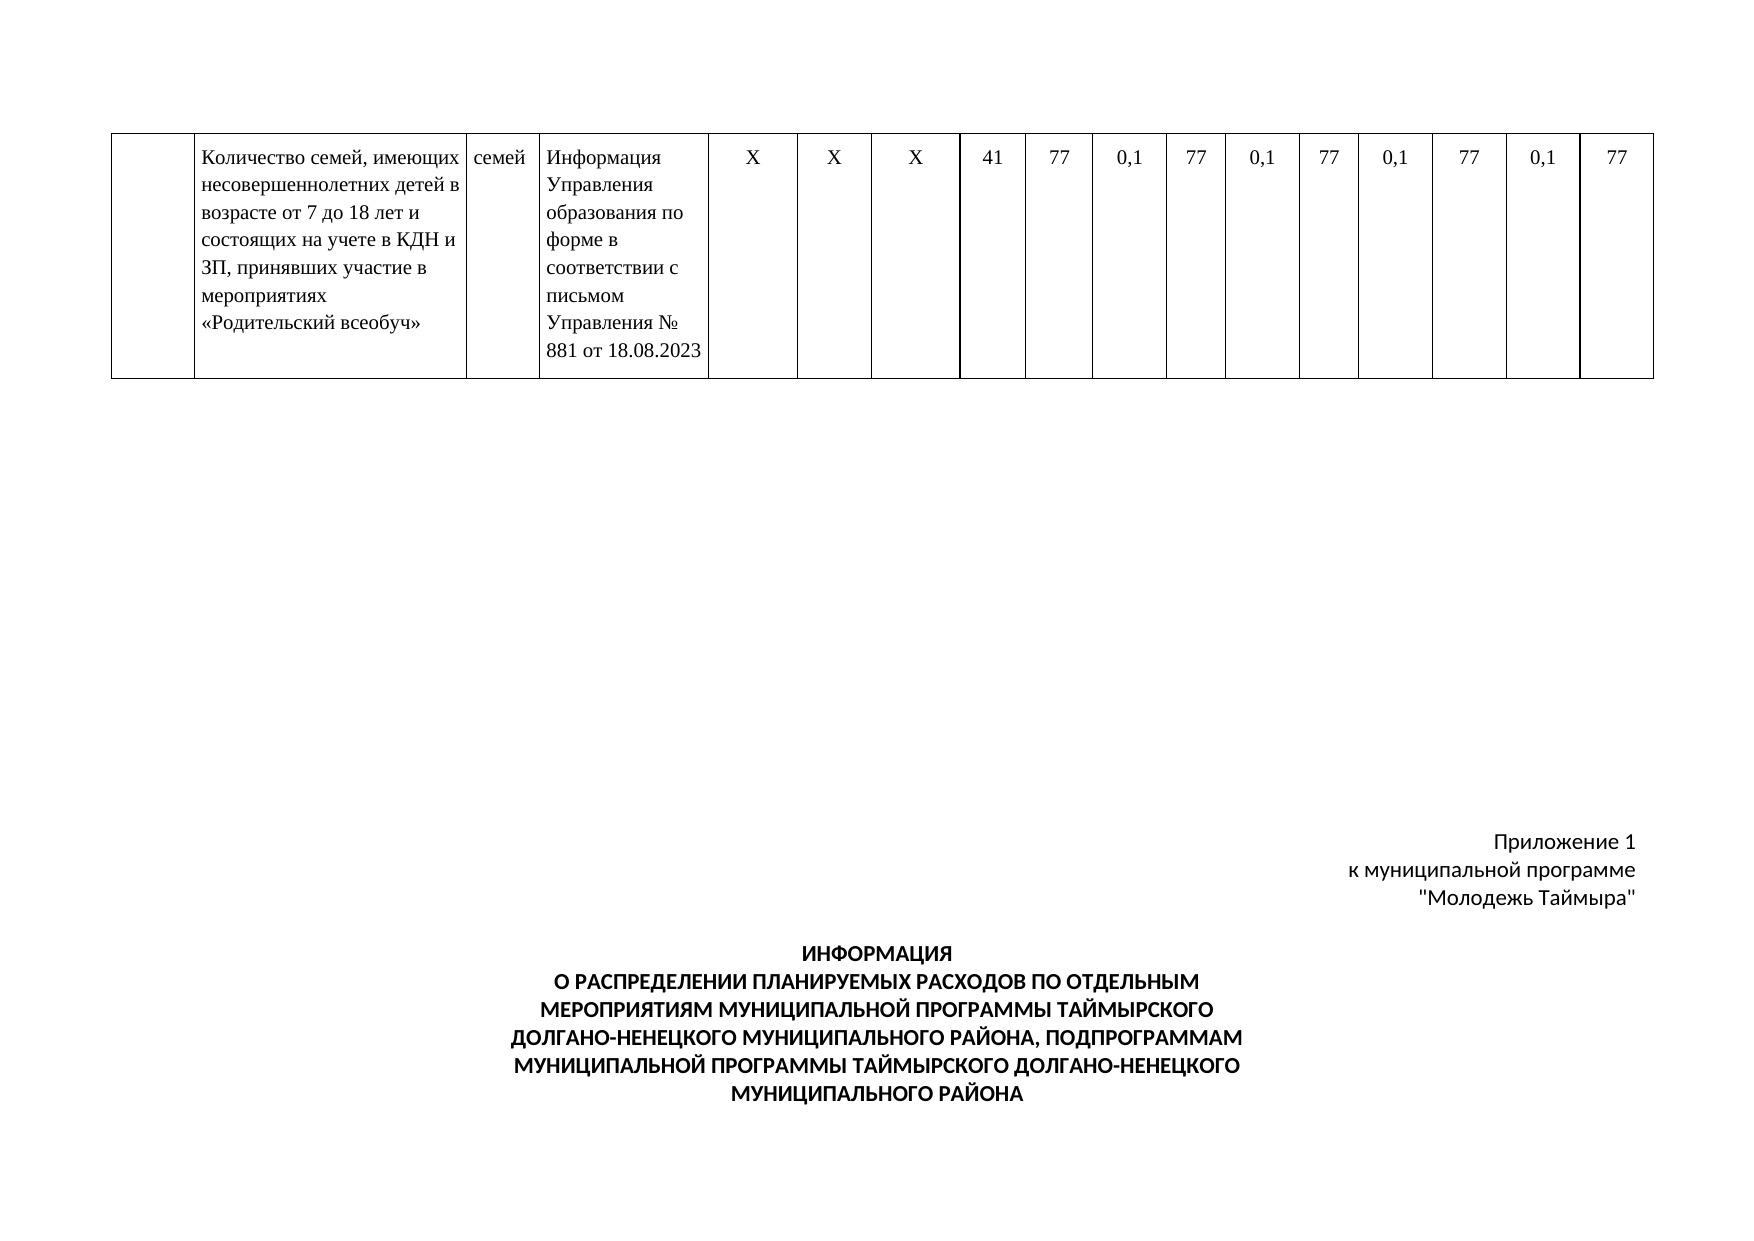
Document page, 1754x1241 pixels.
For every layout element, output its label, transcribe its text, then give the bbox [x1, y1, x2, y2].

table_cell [540, 134, 708, 377]
title О РАСПРЕДЕЛЕНИИ ПЛАНИРУЕМЫХ РАСХОДОВ ПО ОТДЕЛЬНЫМ [118, 967, 1636, 995]
table_cell Х [798, 134, 871, 377]
table_cell 0,1 [1093, 134, 1166, 377]
table_cell 77 [1433, 134, 1506, 377]
table_cell Х [872, 134, 959, 377]
title МУНИЦИПАЛЬНОГО РАЙОНА [118, 1079, 1636, 1107]
table_cell 77 [1581, 134, 1653, 377]
table_cell семей [467, 134, 539, 377]
title МУНИЦИПАЛЬНОЙ ПРОГРАММЫ ТАЙМЫРСКОГО ДОЛГАНО-НЕНЕЦКОГО [118, 1051, 1636, 1079]
text "Молодежь Таймыра" [118, 883, 1636, 911]
text к муниципальной программе [118, 855, 1636, 883]
table_cell 77 [1167, 134, 1225, 377]
table_cell 0,1 [1226, 134, 1299, 377]
table_cell 77 [1300, 134, 1358, 377]
title МЕРОПРИЯТИЯМ МУНИЦИПАЛЬНОЙ ПРОГРАММЫ ТАЙМЫРСКОГО [118, 995, 1636, 1023]
title ДОЛГАНО-НЕНЕЦКОГО МУНИЦИПАЛЬНОГО РАЙОНА, ПОДПРОГРАММАМ [118, 1023, 1636, 1051]
title ИНФОРМАЦИЯ [118, 939, 1636, 967]
table_cell 77 [1026, 134, 1092, 377]
table_cell [112, 134, 194, 377]
table_cell Количество семей, имеющих несовершеннолетних детей в возрасте от 7 до 18 лет и состоящих на учете в КДН и ЗП, принявших участие в мероприятиях «Родительский всеобуч» [195, 134, 466, 377]
table_cell 41 [961, 134, 1025, 377]
text Приложение 1 [118, 827, 1636, 855]
table_cell 0,1 [1359, 134, 1432, 377]
table_cell 0,1 [1507, 134, 1579, 377]
table_cell Х [709, 134, 797, 377]
